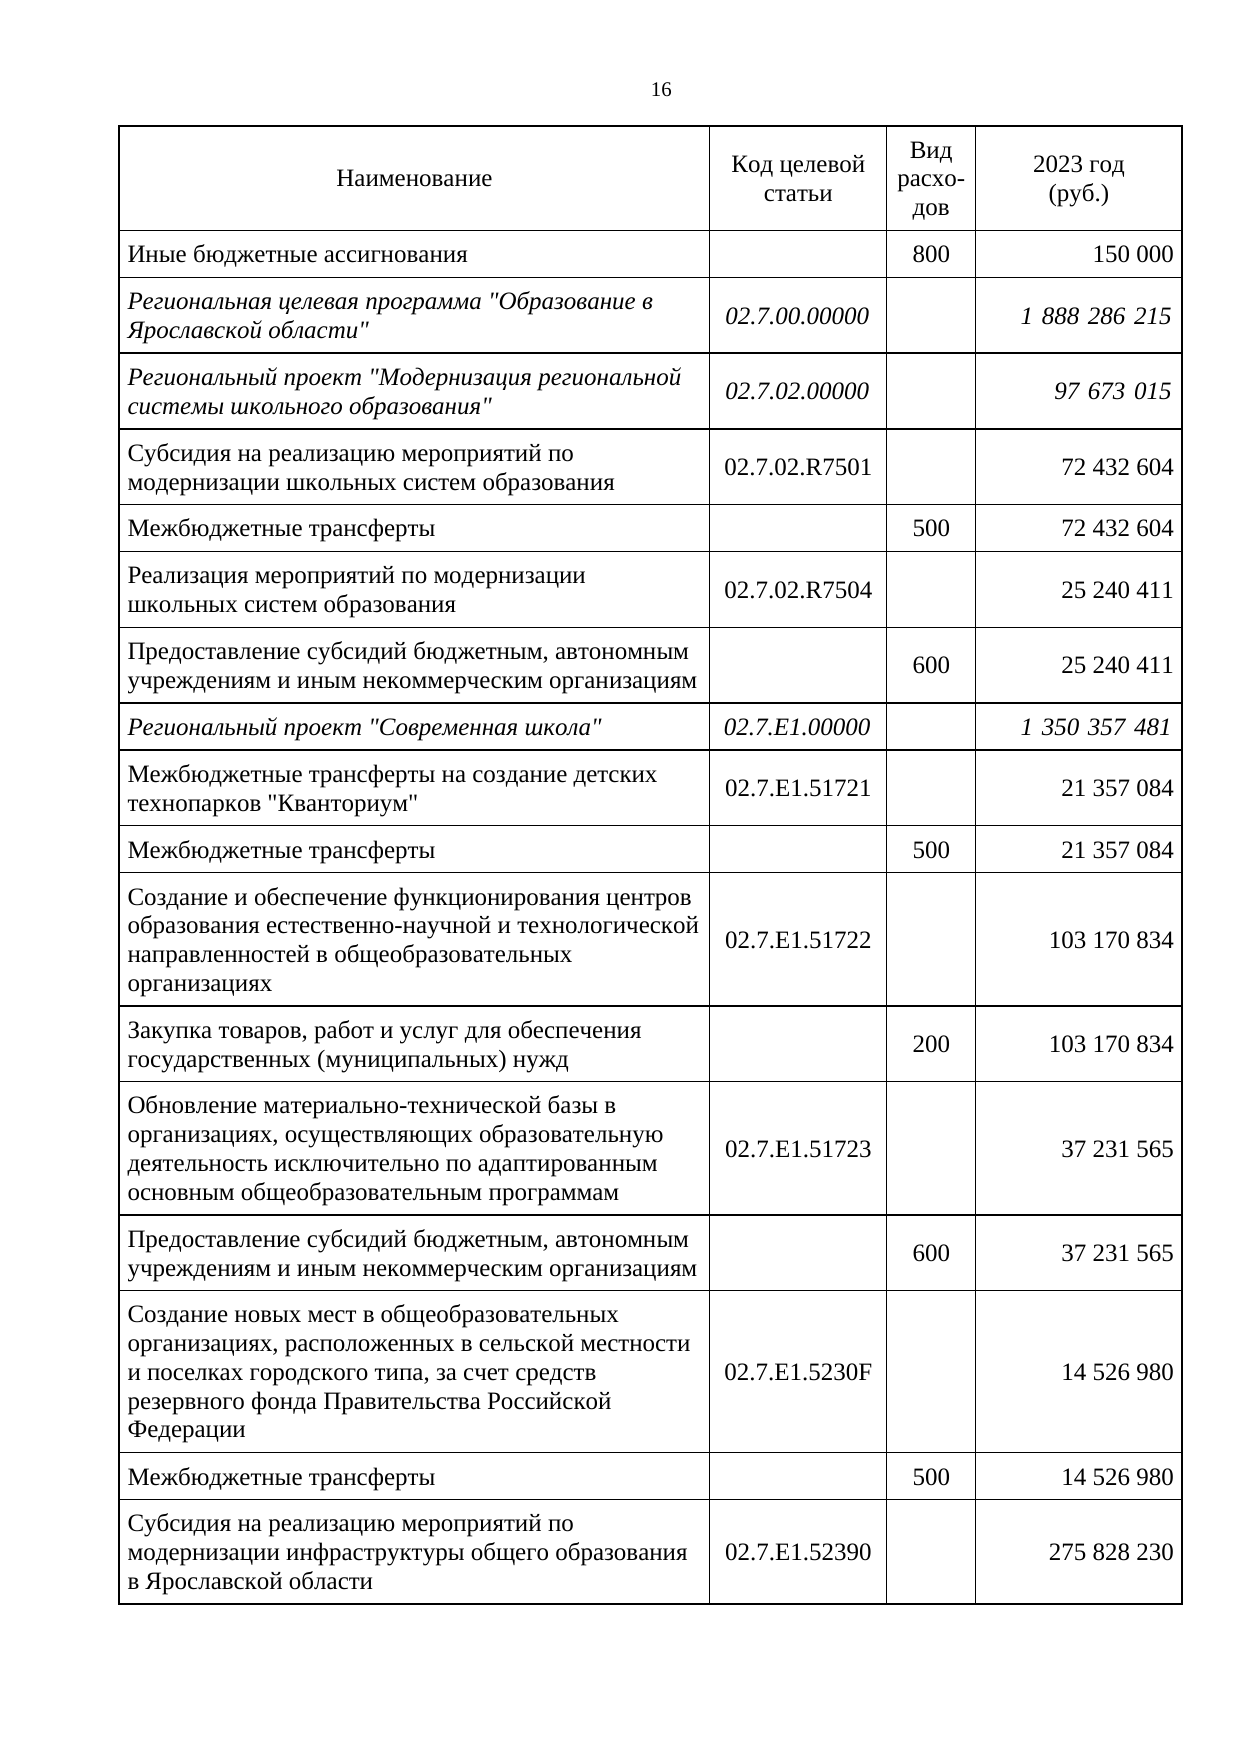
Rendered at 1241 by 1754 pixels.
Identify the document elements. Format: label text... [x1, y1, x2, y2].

table_cell Региональная целевая программа "Образование в Ярославской области" [120, 278, 709, 352]
table_cell 1 350 357 481 [976, 704, 1181, 749]
table_header [976, 127, 1181, 229]
table_cell 25 240 411 [976, 628, 1181, 702]
table_cell [887, 552, 975, 626]
table_header [887, 127, 975, 229]
table_cell Субсидия на реализацию мероприятий по модернизации школьных систем образования [120, 430, 709, 504]
table_cell 02.7.E1.5230F [710, 1291, 886, 1452]
table_cell 150 000 [976, 231, 1181, 276]
table_cell 275 828 230 [976, 1500, 1181, 1603]
table_cell 02.7.E1.51723 [710, 1082, 886, 1214]
table_cell 25 240 411 [976, 552, 1181, 626]
table_cell Межбюджетные трансферты [120, 505, 709, 551]
table_cell 14 526 980 [976, 1291, 1181, 1452]
table_cell Создание новых мест в общеобразовательных организациях, расположенных в сельской местности и поселках городского типа, за счет средств резервного фонда Правительства Российской Федерации [120, 1291, 709, 1452]
table_cell 02.7.00.00000 [710, 278, 886, 352]
table_cell [710, 1453, 886, 1499]
table_cell Субсидия на реализацию мероприятий по модернизации инфраструктуры общего образования в Ярославской области [120, 1500, 709, 1603]
table_header [120, 127, 709, 229]
table_cell Обновление материально-технической базы в организациях, осуществляющих образовательную деятельность исключительно по адаптированным основным общеобразовательным программам [120, 1082, 709, 1214]
table_cell Предоставление субсидий бюджетным, автономным учреждениям и иным некоммерческим организациям [120, 628, 709, 702]
table_cell 500 [887, 1453, 975, 1499]
table_cell 103 170 834 [976, 1007, 1181, 1081]
table_cell 02.7.02.R7501 [710, 430, 886, 504]
table_cell 200 [887, 1007, 975, 1081]
table_cell [710, 1007, 886, 1081]
table_cell [887, 1500, 975, 1603]
table_cell Иные бюджетные ассигнования [120, 231, 709, 276]
table_cell Межбюджетные трансферты [120, 826, 709, 872]
table_cell [710, 1216, 886, 1290]
table_cell 37 231 565 [976, 1082, 1181, 1214]
table_cell 500 [887, 505, 975, 551]
table_cell 1 888 286 215 [976, 278, 1181, 352]
table_cell Межбюджетные трансферты на создание детских технопарков "Кванториум" [120, 751, 709, 825]
table_cell Межбюджетные трансферты [120, 1453, 709, 1499]
table_cell 103 170 834 [976, 873, 1181, 1005]
table_cell 21 357 084 [976, 751, 1181, 825]
table_cell 800 [887, 231, 975, 276]
table_cell Региональный проект "Современная школа" [120, 704, 709, 749]
table_cell 02.7.E1.52390 [710, 1500, 886, 1603]
table_cell 21 357 084 [976, 826, 1181, 872]
table_cell [887, 354, 975, 428]
table_cell [710, 628, 886, 702]
table_cell [887, 1082, 975, 1214]
table_cell Реализация мероприятий по модернизации школьных систем образования [120, 552, 709, 626]
table_cell [710, 231, 886, 276]
table_cell 97 673 015 [976, 354, 1181, 428]
table_cell [887, 751, 975, 825]
table_cell Региональный проект "Модернизация региональной системы школьного образования" [120, 354, 709, 428]
table_cell [887, 1291, 975, 1452]
table_cell [710, 505, 886, 551]
table_cell 02.7.02.00000 [710, 354, 886, 428]
table_cell Предоставление субсидий бюджетным, автономным учреждениям и иным некоммерческим организациям [120, 1216, 709, 1290]
table_cell [710, 826, 886, 872]
table_cell [887, 278, 975, 352]
table_cell 02.7.E1.51722 [710, 873, 886, 1005]
table_cell 72 432 604 [976, 430, 1181, 504]
table_cell Закупка товаров, работ и услуг для обеспечения государственных (муниципальных) нужд [120, 1007, 709, 1081]
table_cell 37 231 565 [976, 1216, 1181, 1290]
table_cell 500 [887, 826, 975, 872]
table_cell 14 526 980 [976, 1453, 1181, 1499]
table_cell 02.7.02.R7504 [710, 552, 886, 626]
table_cell [887, 704, 975, 749]
table_cell [887, 873, 975, 1005]
table_cell 72 432 604 [976, 505, 1181, 551]
table_cell 600 [887, 1216, 975, 1290]
table_cell 600 [887, 628, 975, 702]
table_cell 02.7.E1.00000 [710, 704, 886, 749]
table_header [710, 127, 886, 229]
table_cell Создание и обеспечение функционирования центров образования естественно-научной и технологической направленностей в общеобразовательных организациях [120, 873, 709, 1005]
table_cell 02.7.E1.51721 [710, 751, 886, 825]
table_cell [887, 430, 975, 504]
